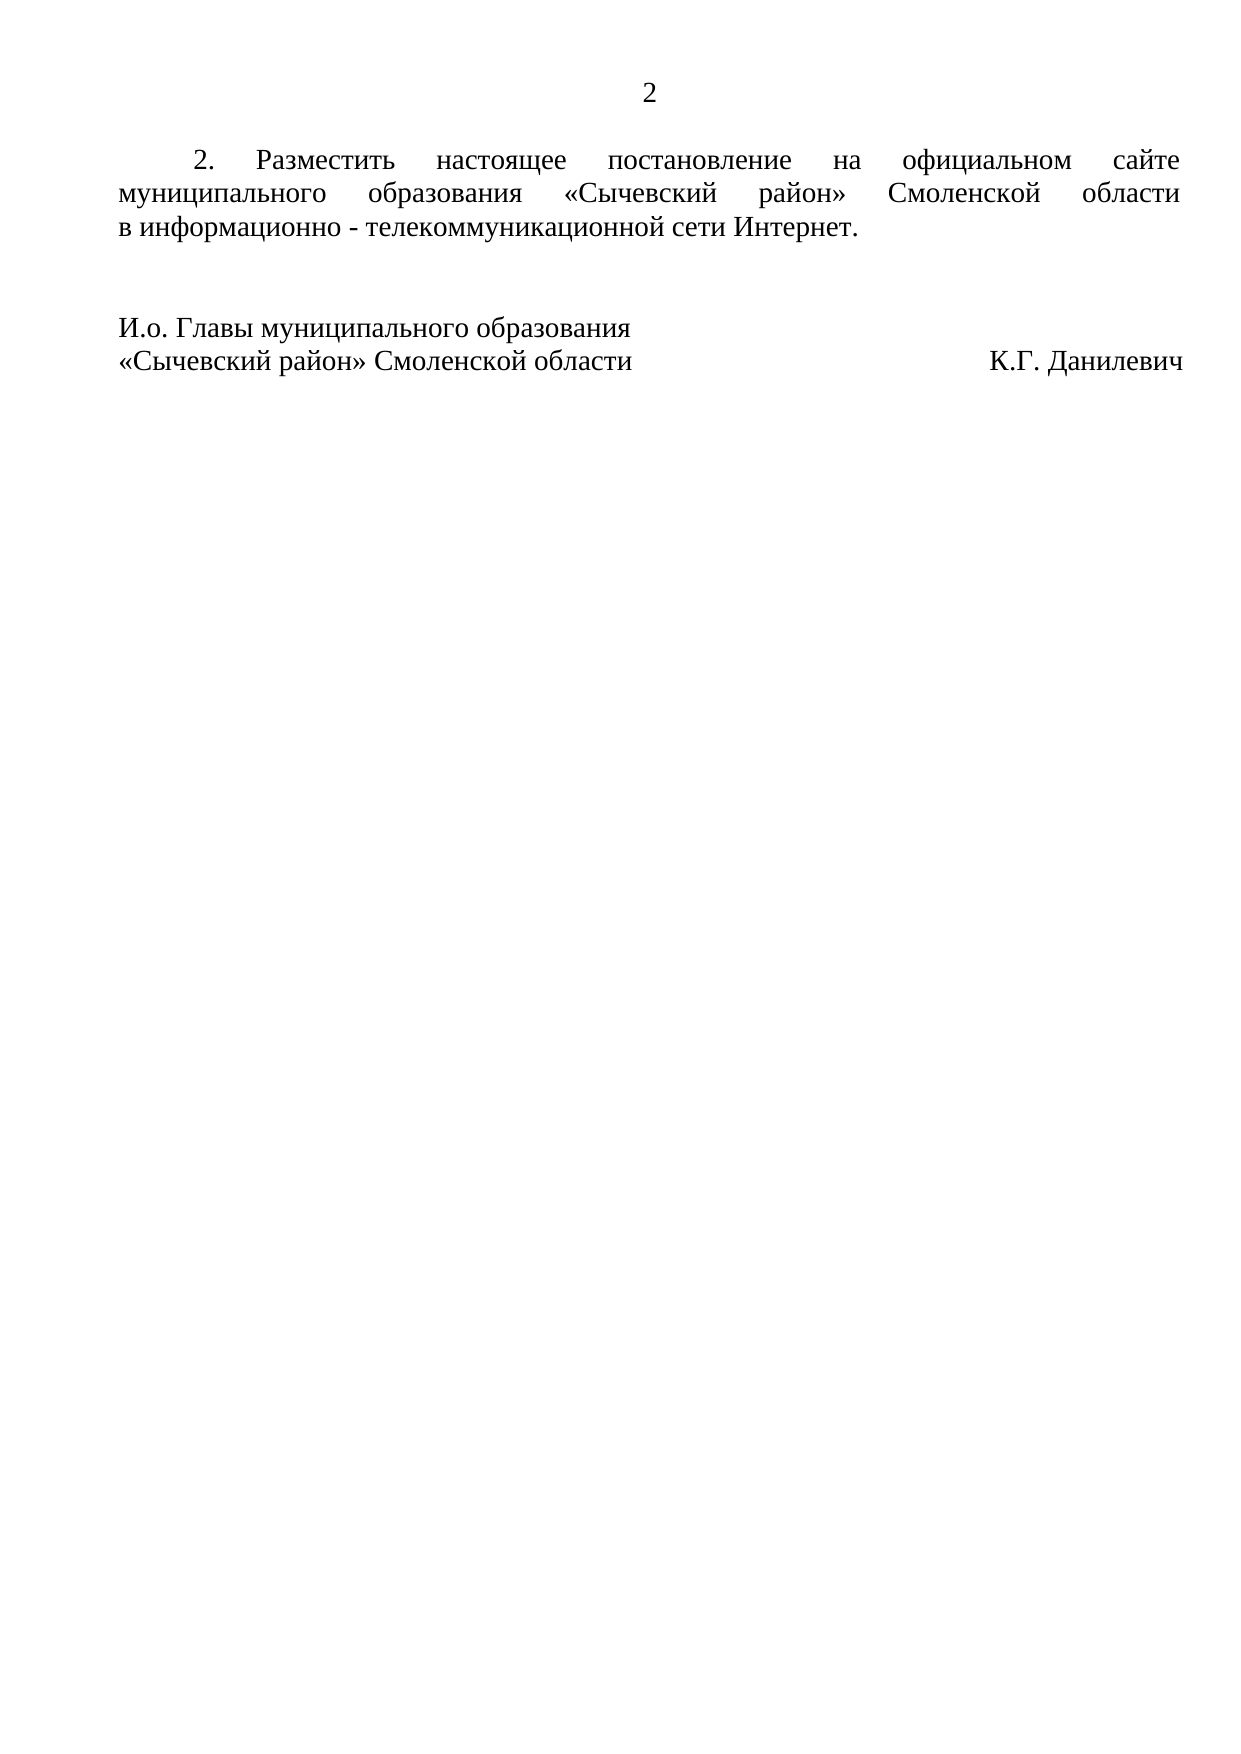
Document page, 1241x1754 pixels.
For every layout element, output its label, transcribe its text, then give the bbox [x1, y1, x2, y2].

text «Сычевский район» Смоленской области К.Г. Данилевич [118, 343, 1187, 377]
text 2. Разместить настоящее постановление на официальном сайте муниципального образования «Сычевский район» Смоленской области в информационно - телекоммуникационной сети Интернет. [118, 142, 1181, 243]
text И.о. Главы муниципального образования [118, 310, 1182, 343]
